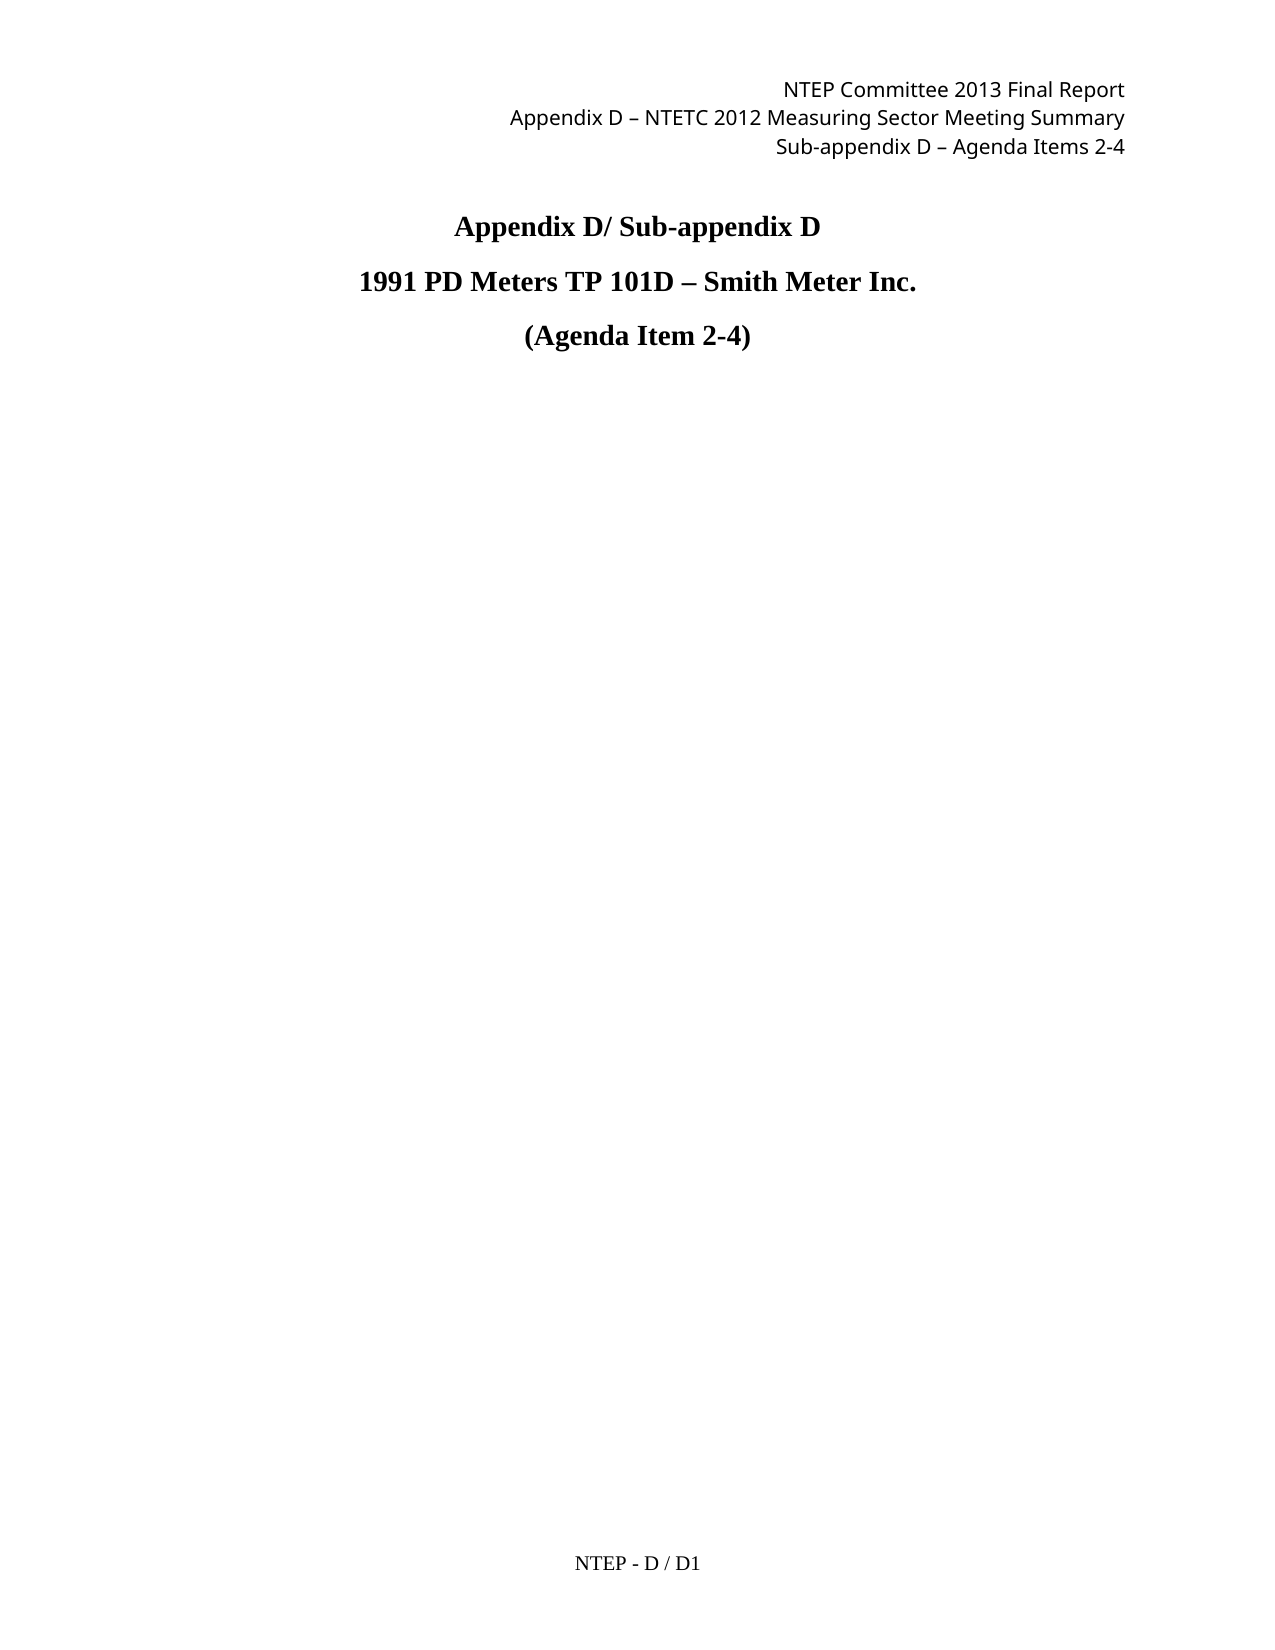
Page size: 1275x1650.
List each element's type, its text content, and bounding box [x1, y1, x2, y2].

text (Agenda Item 2-4) [150, 318, 1125, 352]
text Appendix D/ Sub-appendix D [150, 209, 1125, 243]
text 1991 PD Meters TP 101D – Smith Meter Inc. [150, 264, 1125, 297]
